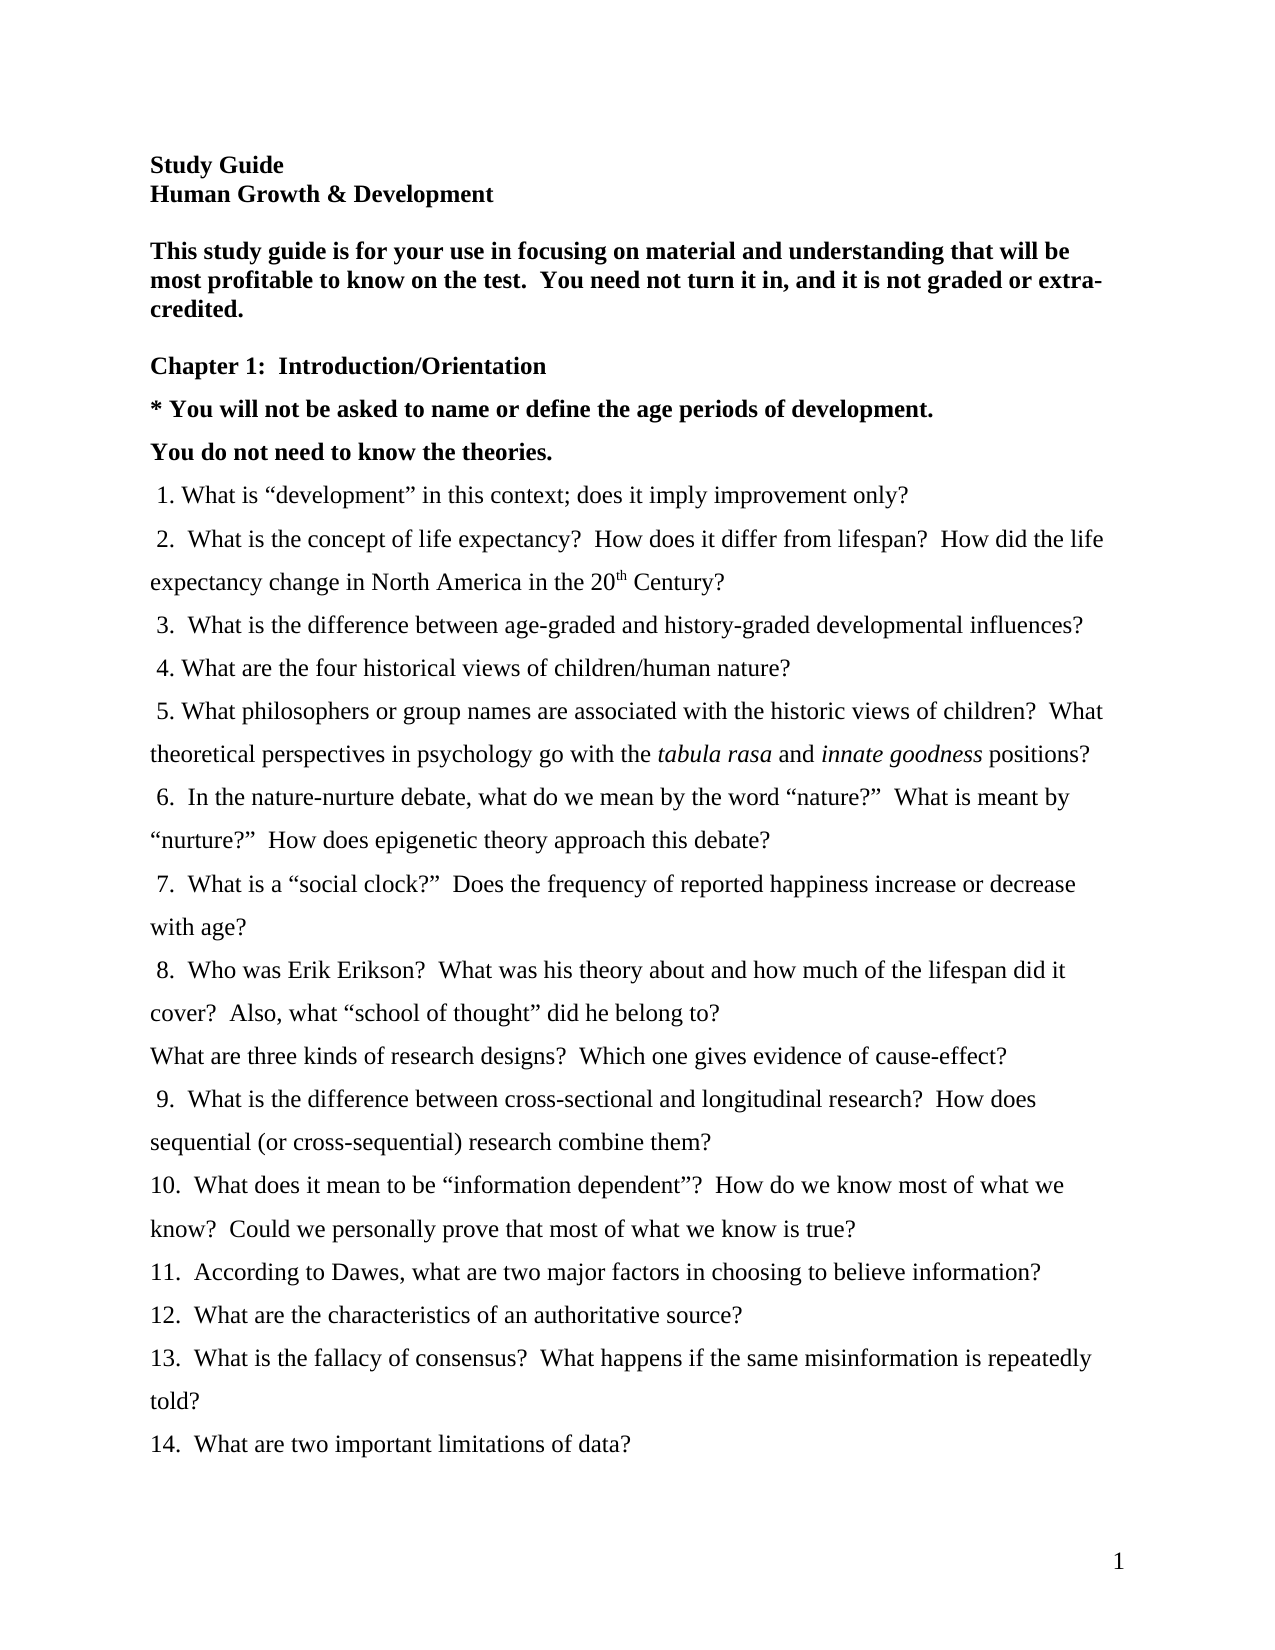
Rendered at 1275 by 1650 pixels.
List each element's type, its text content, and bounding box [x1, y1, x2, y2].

text 3. What is the difference between age-graded and history-graded developmental influences? [150, 610, 1125, 639]
text 12. What are the characteristics of an authoritative source? [150, 1300, 1125, 1329]
text What are three kinds of research designs? Which one gives evidence of cause-effect? [150, 1041, 1125, 1070]
text 2. What is the concept of life expectancy? How does it differ from lifespan? How did the life expectancy change in North America in the 20th Century? [150, 524, 1125, 596]
text Study Guide [150, 150, 1125, 179]
text 14. What are two important limitations of data? [150, 1429, 1125, 1458]
text 13. What is the fallacy of consensus? What happens if the same misinformation is repeatedly told? [150, 1343, 1125, 1415]
text 11. According to Dawes, what are two major factors in choosing to believe information? [150, 1257, 1125, 1286]
text 6. In the nature-nurture debate, what do we mean by the word “nature?” What is meant by “nurture?” How does epigenetic theory approach this debate? [150, 782, 1125, 854]
text 1. What is “development” in this context; does it imply improvement only? [150, 481, 1125, 509]
text 10. What does it mean to be “information dependent”? How do we know most of what we know? Could we personally prove that most of what we know is true? [150, 1171, 1125, 1242]
text 7. What is a “social clock?” Does the frequency of reported happiness increase or decrease with age? [150, 869, 1125, 941]
text Chapter 1: Introduction/Orientation [150, 351, 1125, 380]
text 4. What are the four historical views of children/human nature? [150, 653, 1125, 682]
text You do not need to know the theories. [150, 437, 1125, 466]
text 8. Who was Erik Erikson? What was his theory about and how much of the lifespan did it cover? Also, what “school of thought” did he belong to? [150, 955, 1125, 1027]
text This study guide is for your use in focusing on material and understanding that will be most profitable to know on the test. You need not turn it in, and it is not graded or extra-credited. [150, 236, 1125, 322]
text Human Growth & Development [150, 179, 1125, 207]
text * You will not be asked to name or define the age periods of development. [150, 394, 1125, 423]
text 5. What philosophers or group names are associated with the historic views of children? What theoretical perspectives in psychology go with the tabula rasa and innate goodness positions? [150, 696, 1125, 768]
text 9. What is the difference between cross-sectional and longitudinal research? How does sequential (or cross-sequential) research combine them? [150, 1084, 1125, 1156]
